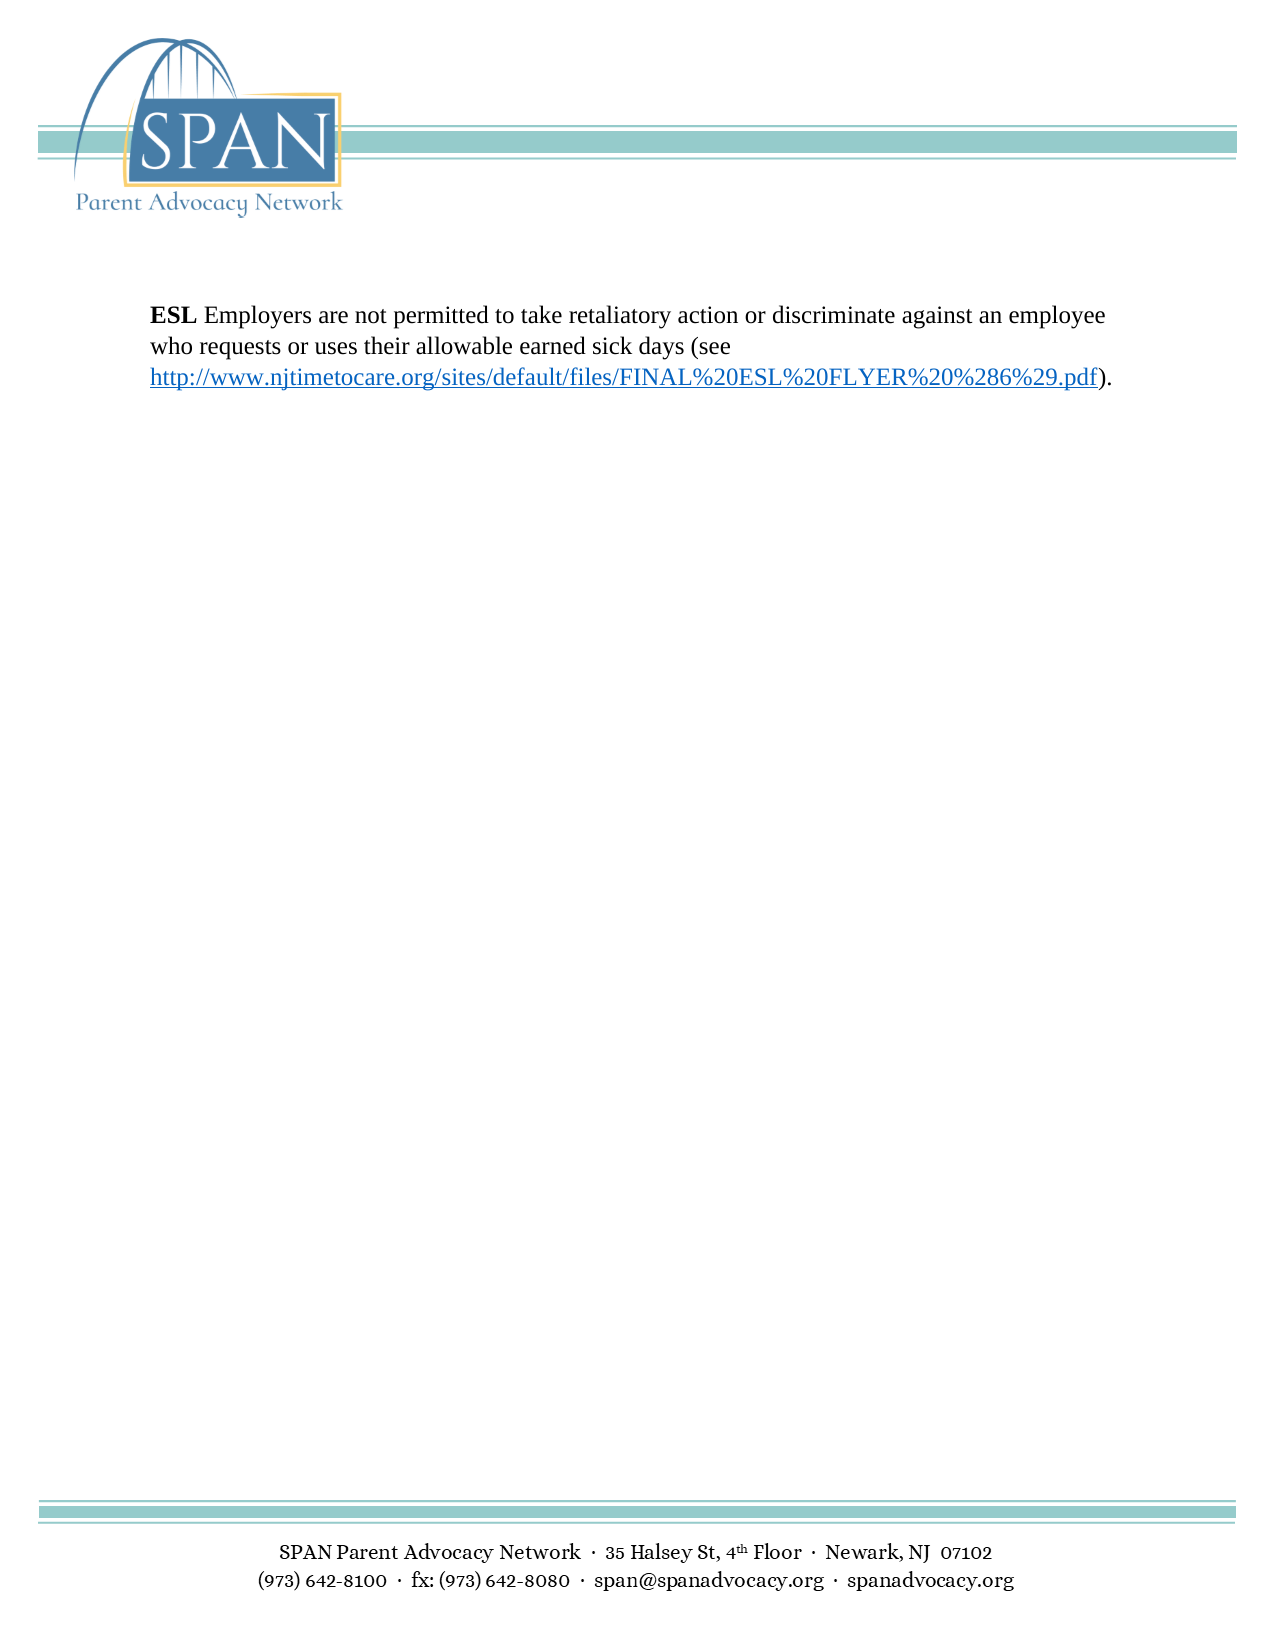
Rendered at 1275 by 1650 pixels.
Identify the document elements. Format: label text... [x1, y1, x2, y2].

text ESL Employers are not permitted to take retaliatory action or discriminate against an employee who requests or uses their allowable earned sick days (see http://www.njtimetocare.org/sites/default/files/FINAL%20ESL%20FLYER%20%286%29.pdf). [150, 300, 1125, 391]
picture [37, 37, 1238, 218]
picture [37, 1500, 1237, 1610]
